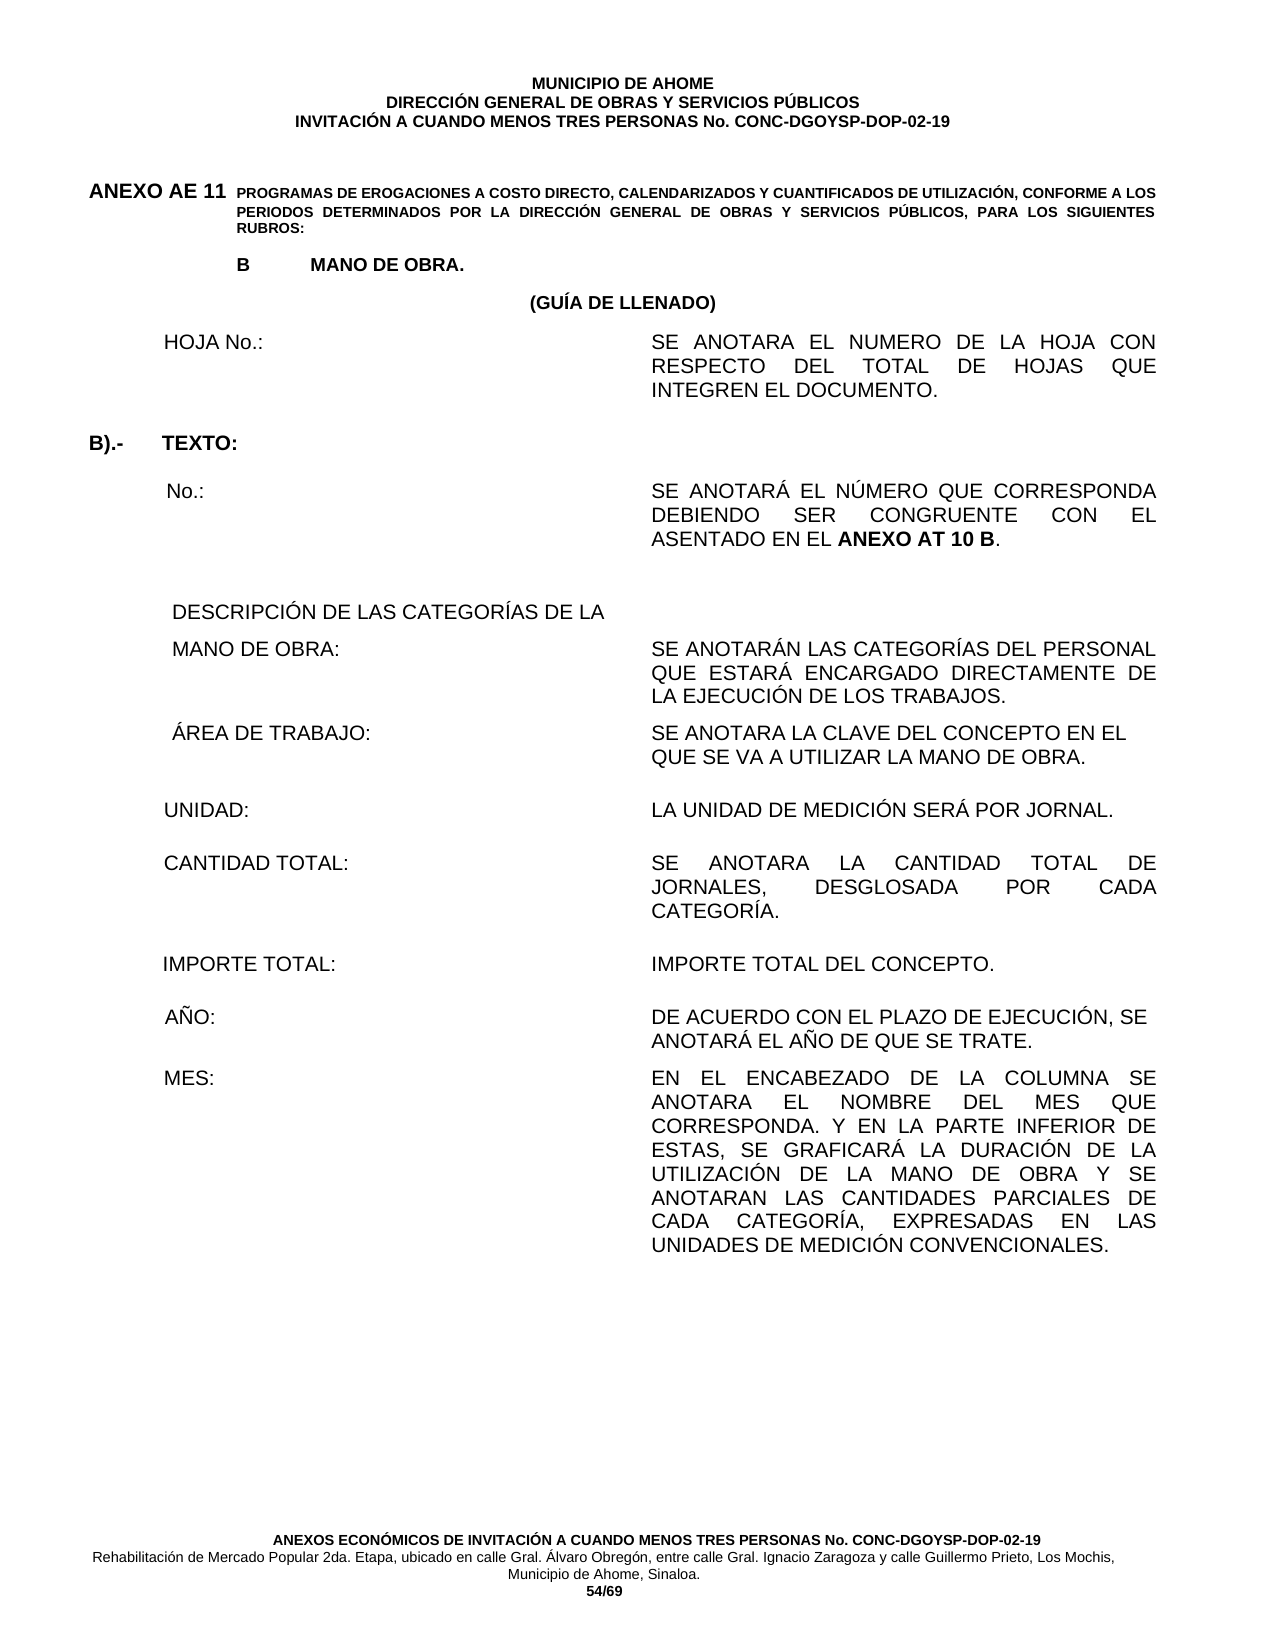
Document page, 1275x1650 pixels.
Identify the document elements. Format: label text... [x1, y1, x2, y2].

text DESCRIPCIÓN DE LAS CATEGORÍAS DE LA [172, 600, 1157, 624]
text AÑO: DE ACUERDO CON EL PLAZO DE EJECUCIÓN, SE ANOTARÁ EL AÑO DE QUE SE TRATE. [164, 1005, 1157, 1053]
text MES: EN EL ENCABEZADO DE LA COLUMNA SE ANOTARA EL NOMBRE DEL MES QUE CORRESPONDA. Y EN LA PARTE INFERIOR DE ESTAS, SE GRAFICARÁ LA DURACIÓN DE LA UTILIZACIÓN DE LA MANO DE OBRA Y SE ANOTARAN LAS CANTIDADES PARCIALES DE CADA CATEGORÍA, EXPRESADAS EN LAS UNIDADES DE MEDICIÓN CONVENCIONALES. [164, 1066, 1157, 1257]
text UNIDAD: LA UNIDAD DE MEDICIÓN SERÁ POR JORNAL. [164, 798, 1157, 822]
text CANTIDAD TOTAL: SE ANOTARA LA CANTIDAD TOTAL DE JORNALES, DESGLOSADA POR CADA CATEGORÍA. [164, 851, 1157, 923]
text IMPORTE TOTAL: IMPORTE TOTAL DEL CONCEPTO. [162, 952, 1157, 976]
text ÁREA DE TRABAJO: SE ANOTARA LA CLAVE DEL CONCEPTO EN EL QUE SE VA A UTILIZAR LA MANO DE OBRA. [172, 721, 1157, 769]
text MANO DE OBRA: SE ANOTARÁN LAS CATEGORÍAS DEL PERSONAL QUE ESTARÁ ENCARGADO DIRECTAMENTE DE LA EJECUCIÓN DE LOS TRABAJOS. [172, 636, 1157, 708]
text HOJA No.: SE ANOTARA EL NUMERO DE LA HOJA CON RESPECTO DEL TOTAL DE HOJAS QUE INTEGREN EL DOCUMENTO. [164, 330, 1157, 402]
text B).- TEXTO: [89, 431, 1157, 455]
text No.: SE ANOTARÁ EL NÚMERO QUE CORRESPONDA DEBIENDO SER CONGRUENTE CON EL ASENTADO EN EL ANEXO AT 10 B. [166, 479, 1157, 551]
